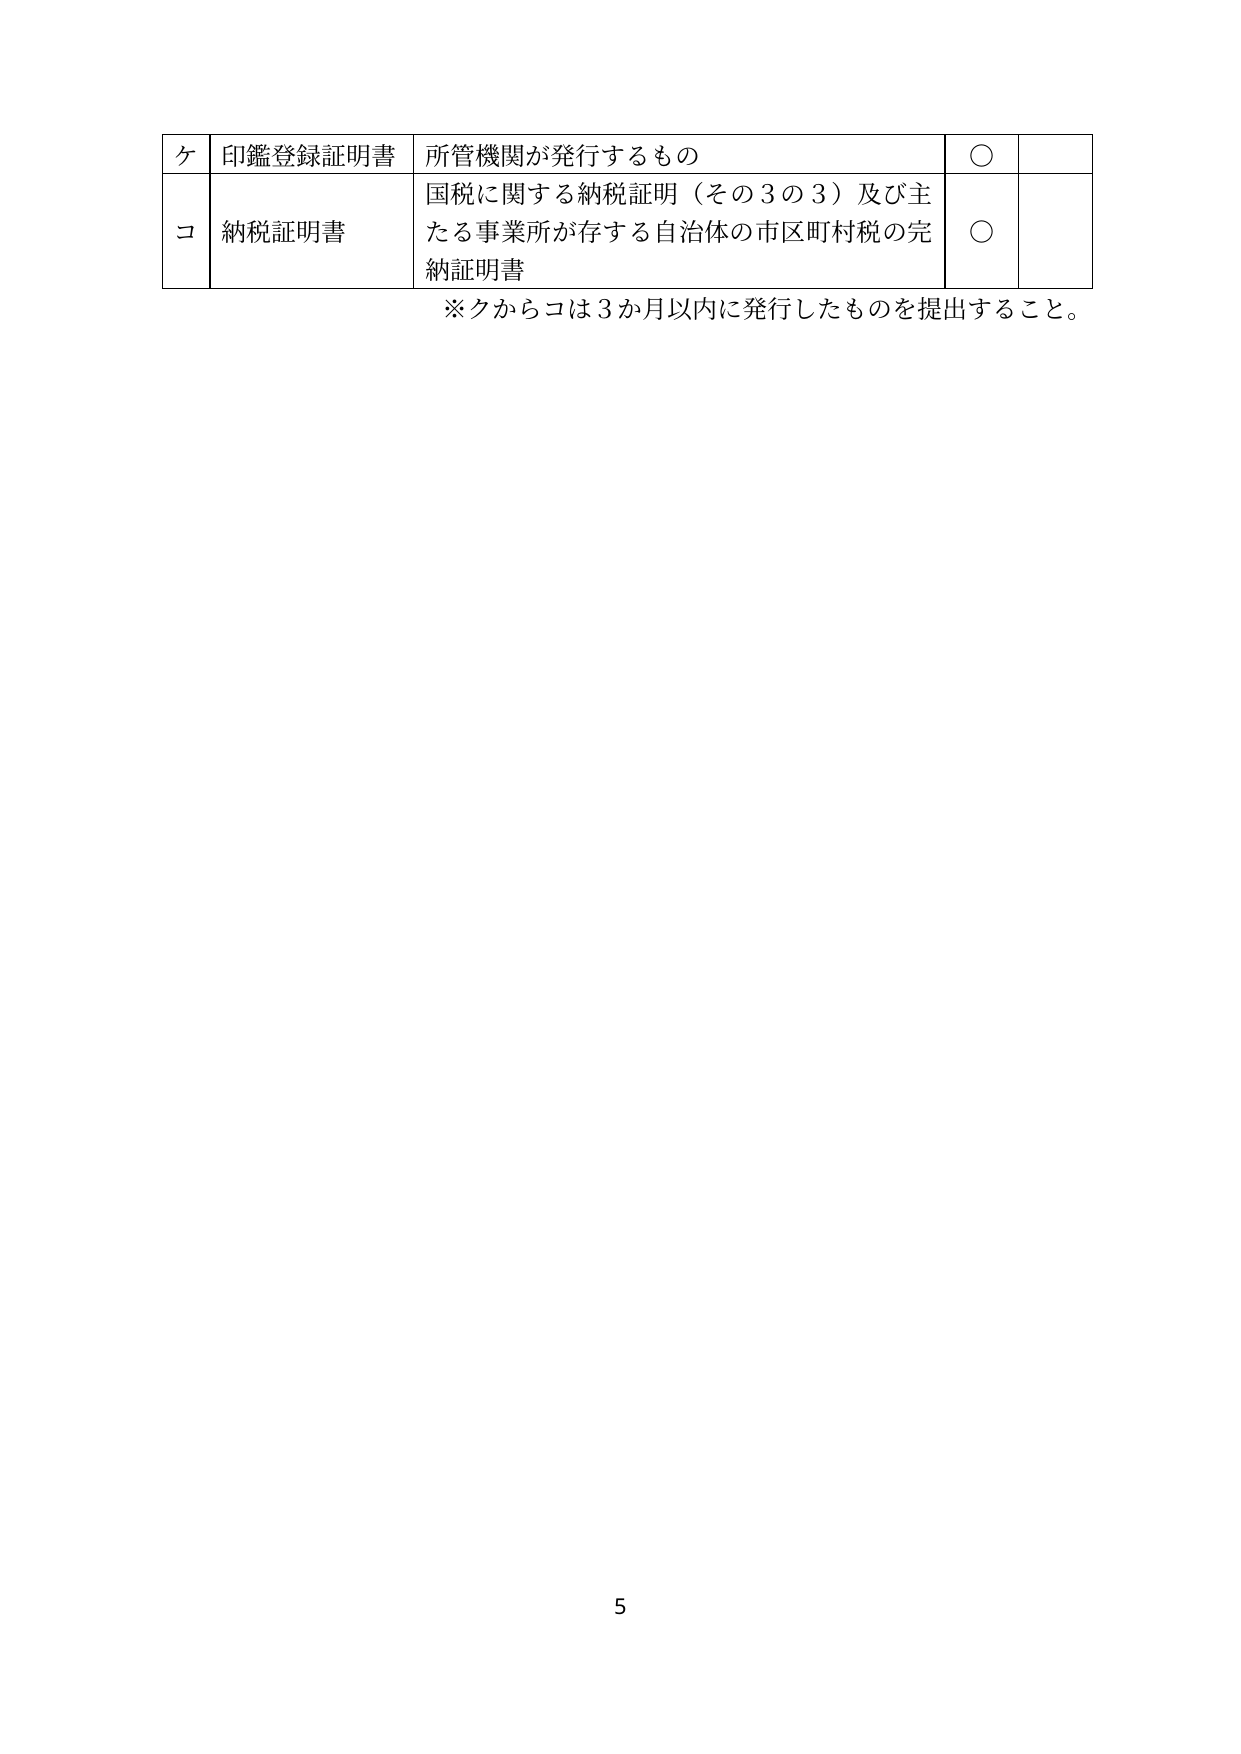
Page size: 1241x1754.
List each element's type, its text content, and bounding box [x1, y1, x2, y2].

table_cell 印鑑登録証明書 [211, 135, 413, 173]
table_cell 納税証明書 [211, 174, 413, 288]
table_cell 〇 [946, 135, 1018, 173]
table_cell ケ [163, 135, 209, 173]
table_cell [1019, 135, 1092, 173]
table_cell 所管機関が発行するもの [414, 135, 944, 173]
table_cell 国税に関する納税証明（その３の３）及び主たる事業所が存する自治体の市区町村税の完納証明書 [414, 174, 944, 288]
table_cell 〇 [946, 174, 1018, 288]
text ※クからコは３か月以内に発行したものを提出すること。 [148, 289, 1092, 327]
table_cell [1019, 174, 1092, 288]
table_cell コ [163, 174, 209, 288]
